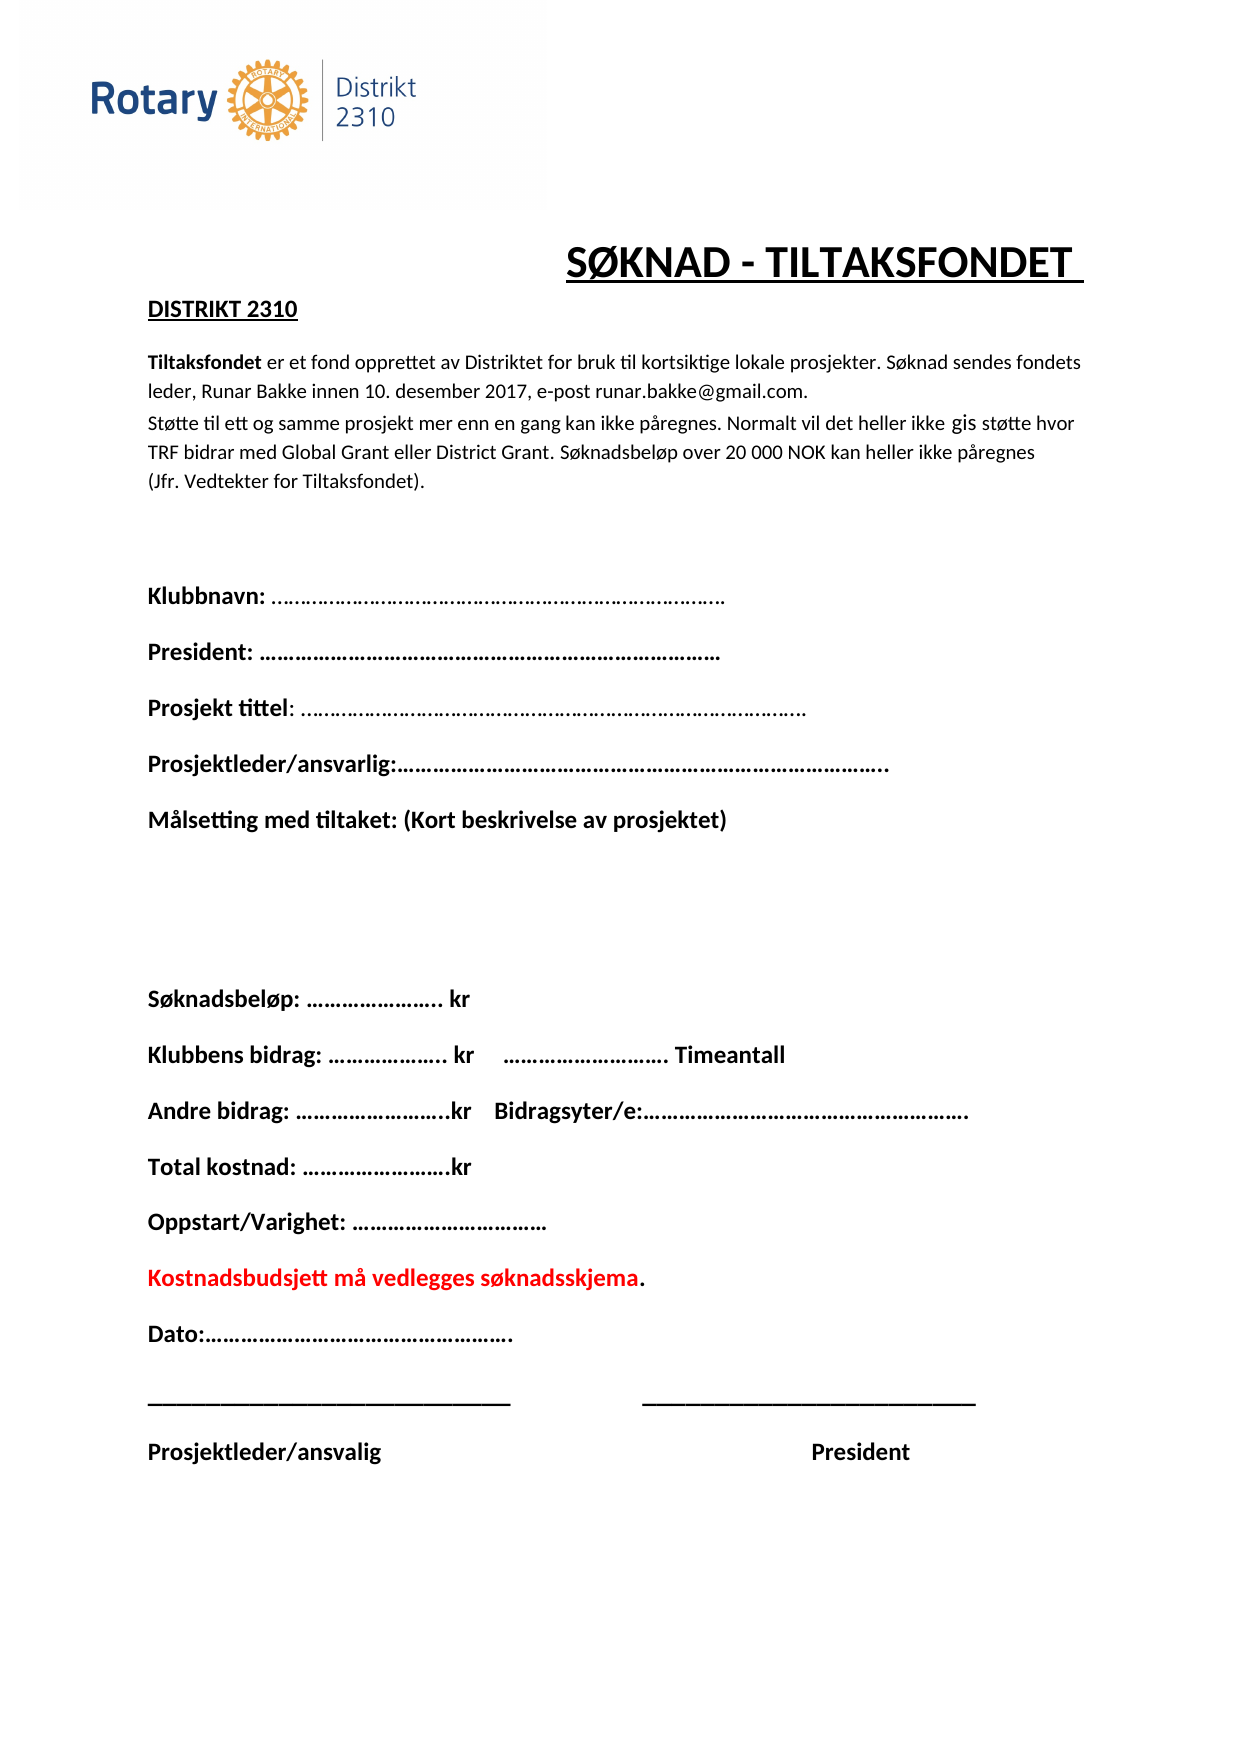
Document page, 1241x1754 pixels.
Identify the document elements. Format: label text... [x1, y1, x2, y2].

text Klubbens bidrag: ……………….. kr ………………………. Timeantall [148, 1039, 1093, 1069]
text Total kostnad: …………………….kr [148, 1151, 1093, 1181]
text Andre bidrag: ……………………..kr Bidragsyter/e:………………………………………………. [148, 1095, 1093, 1125]
picture [18, 0, 547, 210]
text Prosjektleder/ansvarlig:……………………………………………………………………….. [148, 748, 1093, 778]
text SØKNAD - TILTAKSFONDET DISTRIKT 2310 [148, 233, 1093, 324]
text Kostnadsbudsjett må vedlegges søknadsskjema. [148, 1262, 1093, 1293]
text Klubbnavn: ……………………………………………………………………. [148, 580, 1093, 611]
text President: …………………………………………………………………… [148, 636, 1093, 667]
text Målsetting med tiltaket: (Kort beskrivelse av prosjektet) [148, 804, 1093, 834]
text Prosjektleder/ansvalig President [148, 1436, 1093, 1466]
text Dato:……………………………………………. [148, 1318, 1093, 1349]
text Tiltaksfondet er et fond opprettet av Distriktet for bruk til kortsiktige lokale prosjekter. Søknad sendes fondets leder, Runar Bakke innen 10. desember 2017, e-post runar.bakke@gmail.com. Støtte til ett og samme prosjekt mer enn en gang kan ikke påregnes. Normalt vil det heller ikke gis støtte hvor TRF bidrar med Global Grant eller District Grant. Søknadsbeløp over 20 000 NOK kan heller ikke påregnes (Jfr. Vedtekter for Tiltaksfondet). [148, 349, 1093, 494]
text Søknadsbeløp: ………………….. kr [148, 983, 1093, 1014]
text Prosjekt tittel: ……………………………………………………………………………. [148, 692, 1093, 723]
text Oppstart/Varighet: …………………………… [148, 1206, 1093, 1237]
text _________________________ _______________________ [148, 1374, 1093, 1409]
